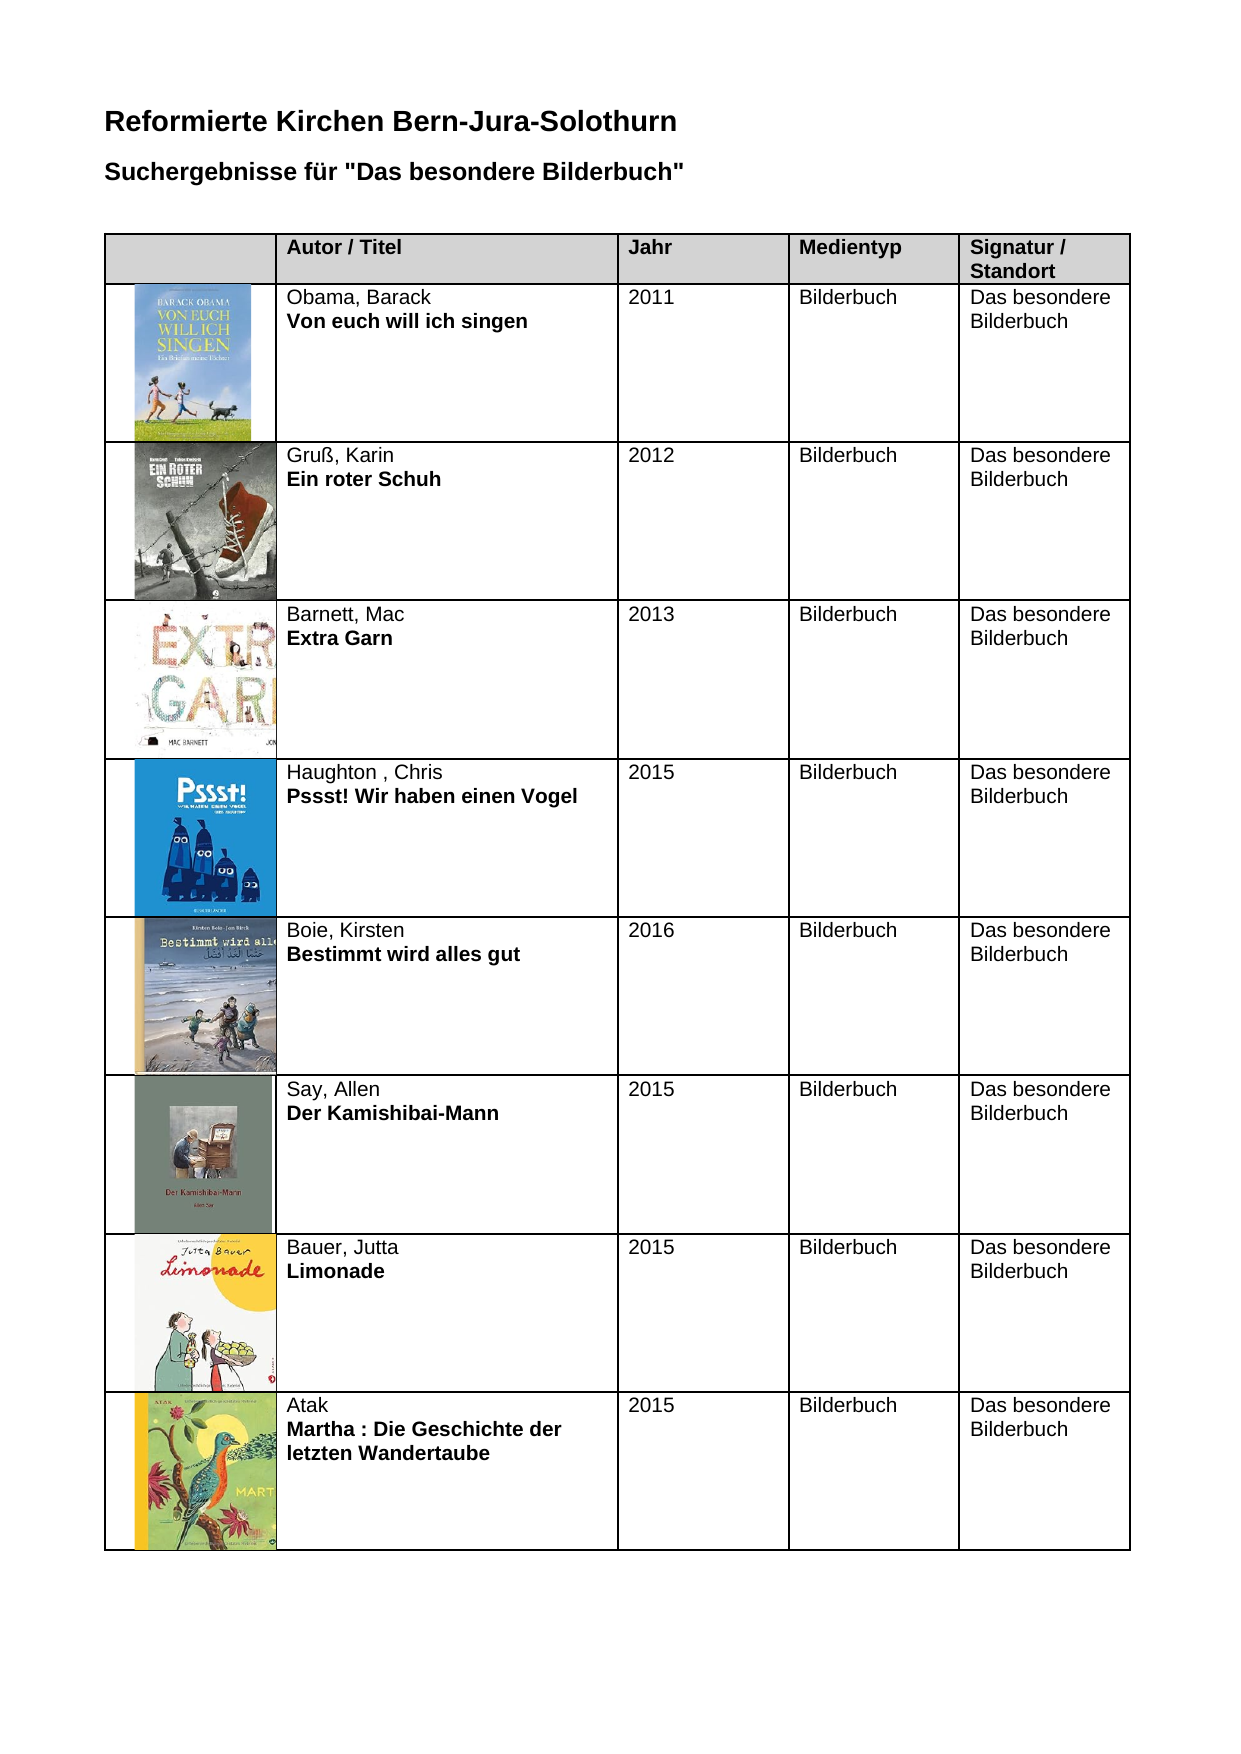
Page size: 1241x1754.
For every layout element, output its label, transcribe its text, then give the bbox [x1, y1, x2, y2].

table_header Signatur / Standort [960, 235, 1129, 283]
table_cell Bilderbuch [790, 1393, 958, 1549]
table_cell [960, 1393, 1129, 1549]
text Reformierte Kirchen Bern-Jura-Solothurn [104, 104, 1136, 138]
table_cell [106, 1235, 134, 1391]
table_cell [252, 285, 275, 441]
table_cell [106, 918, 134, 1074]
picture [134, 1393, 277, 1550]
table_cell Gruß, Karin Ein roter Schuh [277, 443, 617, 599]
table_cell Haughton , Chris Pssst! Wir haben einen Vogel [277, 760, 617, 916]
picture [134, 1076, 272, 1233]
table_cell 2016 [619, 918, 788, 1074]
table_cell Bilderbuch [790, 601, 958, 758]
picture [134, 759, 277, 916]
table_cell Obama, Barack Von euch will ich singen [277, 285, 617, 441]
picture [134, 284, 252, 441]
table_cell Bilderbuch [790, 443, 958, 599]
table_cell [106, 1393, 134, 1549]
picture [134, 918, 277, 1075]
table_cell 2015 [619, 1076, 788, 1233]
table_cell Das besondere Bilderbuch [960, 760, 1129, 916]
table_header Medientyp [790, 235, 958, 283]
table_cell Bilderbuch [790, 918, 958, 1074]
table_header Jahr [619, 235, 788, 283]
table_cell 2013 [619, 601, 788, 758]
table_cell Bilderbuch [790, 1076, 958, 1233]
picture [134, 601, 277, 758]
table_cell Das besondere Bilderbuch [960, 1076, 1129, 1233]
table_cell Barnett, Mac Extra Garn [277, 601, 617, 758]
table_cell Bilderbuch [790, 1235, 958, 1391]
table_cell Das besondere Bilderbuch [960, 443, 1129, 599]
table_cell Das besondere Bilderbuch [960, 918, 1129, 1074]
table_cell Bilderbuch [790, 285, 958, 441]
table_cell 2015 [619, 760, 788, 916]
table_cell Bilderbuch [790, 760, 958, 916]
picture [134, 443, 277, 600]
table_cell [106, 285, 134, 441]
table_cell [106, 443, 134, 599]
picture [134, 1234, 277, 1391]
table_cell 2015 [619, 1235, 788, 1391]
table_cell [106, 601, 134, 758]
table_cell Atak Martha : Die Geschichte der letzten Wandertaube [277, 1393, 617, 1549]
table_cell 2015 [619, 1393, 788, 1549]
table_cell Das besondere Bilderbuch [960, 285, 1129, 441]
table_cell Das besondere Bilderbuch [960, 1235, 1129, 1391]
table_cell 2011 [619, 285, 788, 441]
text Suchergebnisse für "Das besondere Bilderbuch" [104, 156, 1136, 185]
table_cell [106, 760, 134, 916]
table_cell Bauer, Jutta Limonade [277, 1235, 617, 1391]
table_cell Das besondere Bilderbuch [960, 601, 1129, 758]
table_cell [106, 1076, 134, 1233]
table_cell 2012 [619, 443, 788, 599]
table_cell Boie, Kirsten Bestimmt wird alles gut [277, 918, 617, 1074]
table_header Autor / Titel [277, 235, 617, 283]
table_header [106, 235, 275, 283]
table_cell Say, Allen Der Kamishibai-Mann [277, 1076, 617, 1233]
